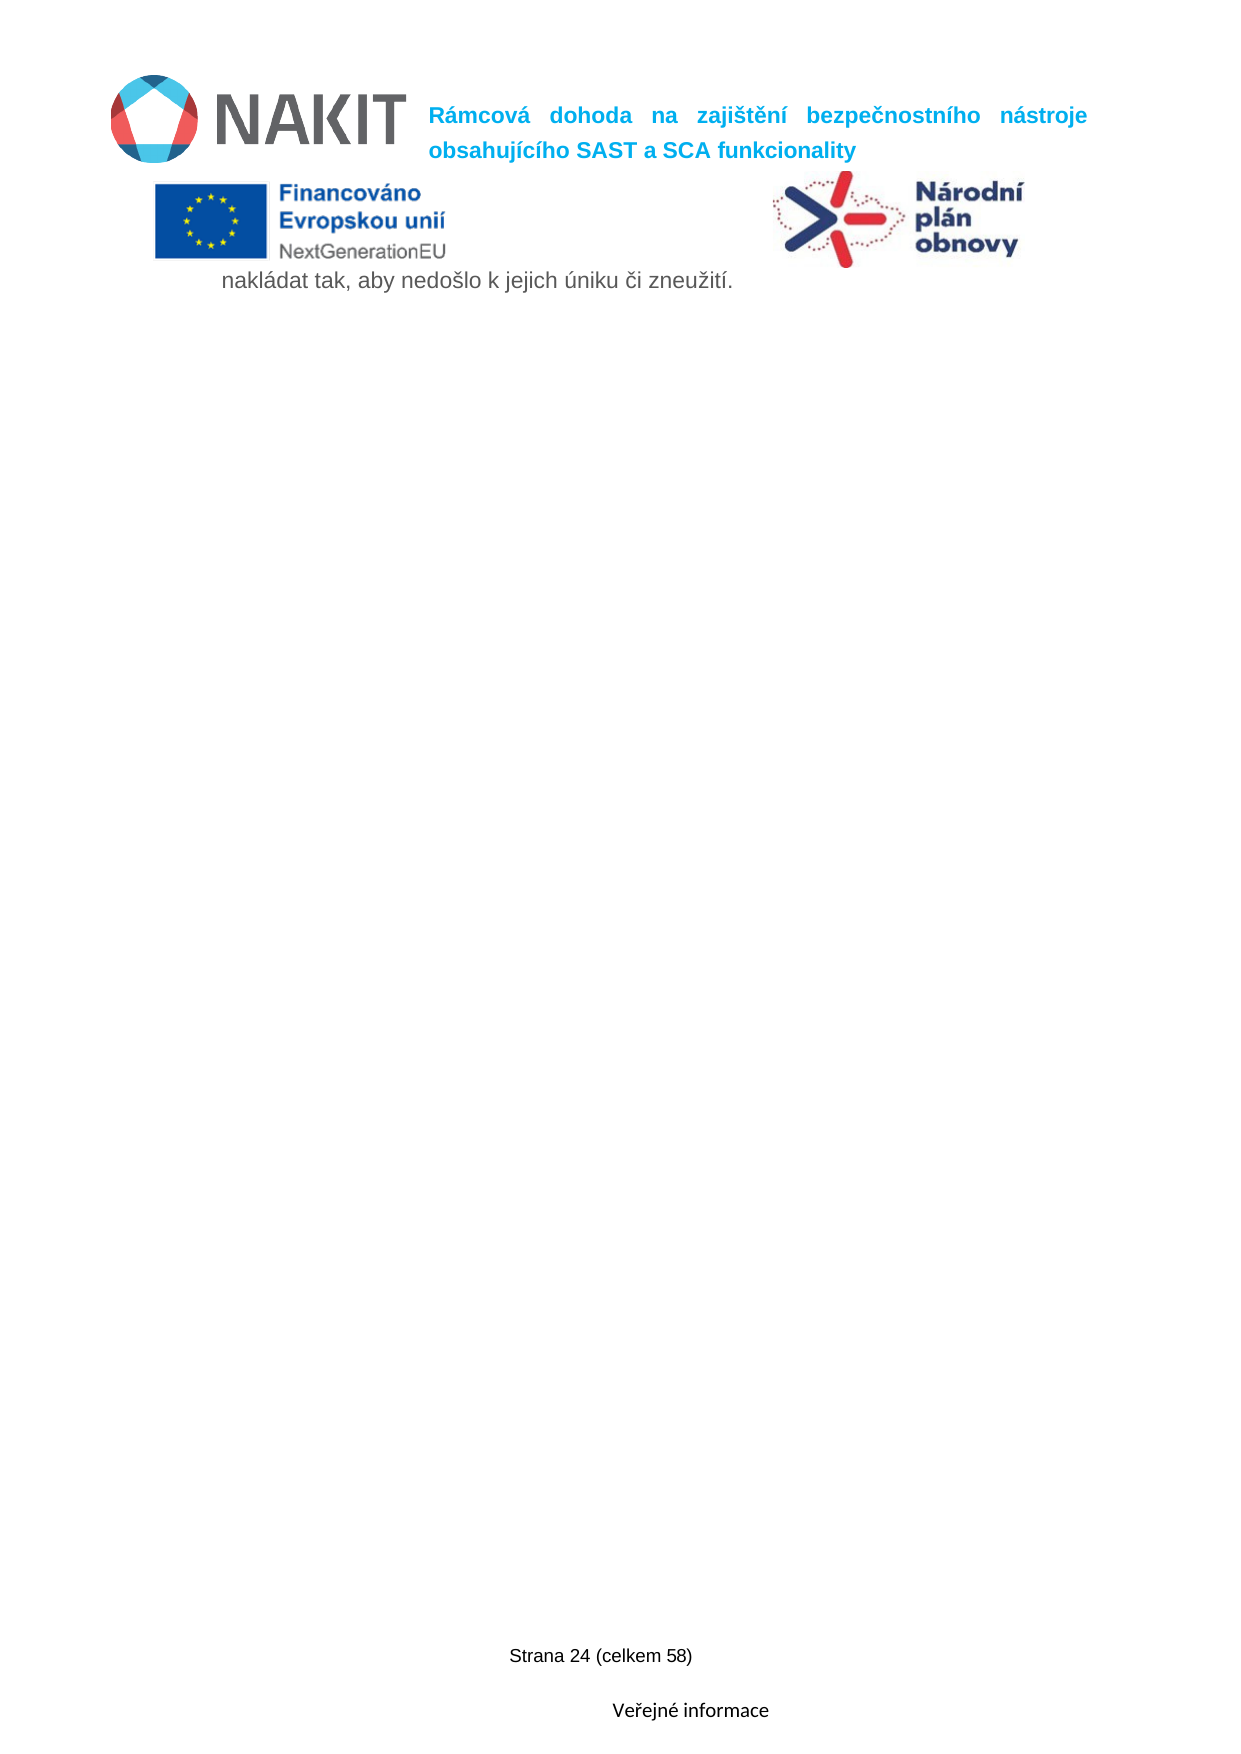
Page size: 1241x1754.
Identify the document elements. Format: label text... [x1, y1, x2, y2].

picture [147, 173, 467, 268]
picture [772, 171, 1025, 267]
picture [111, 75, 407, 163]
